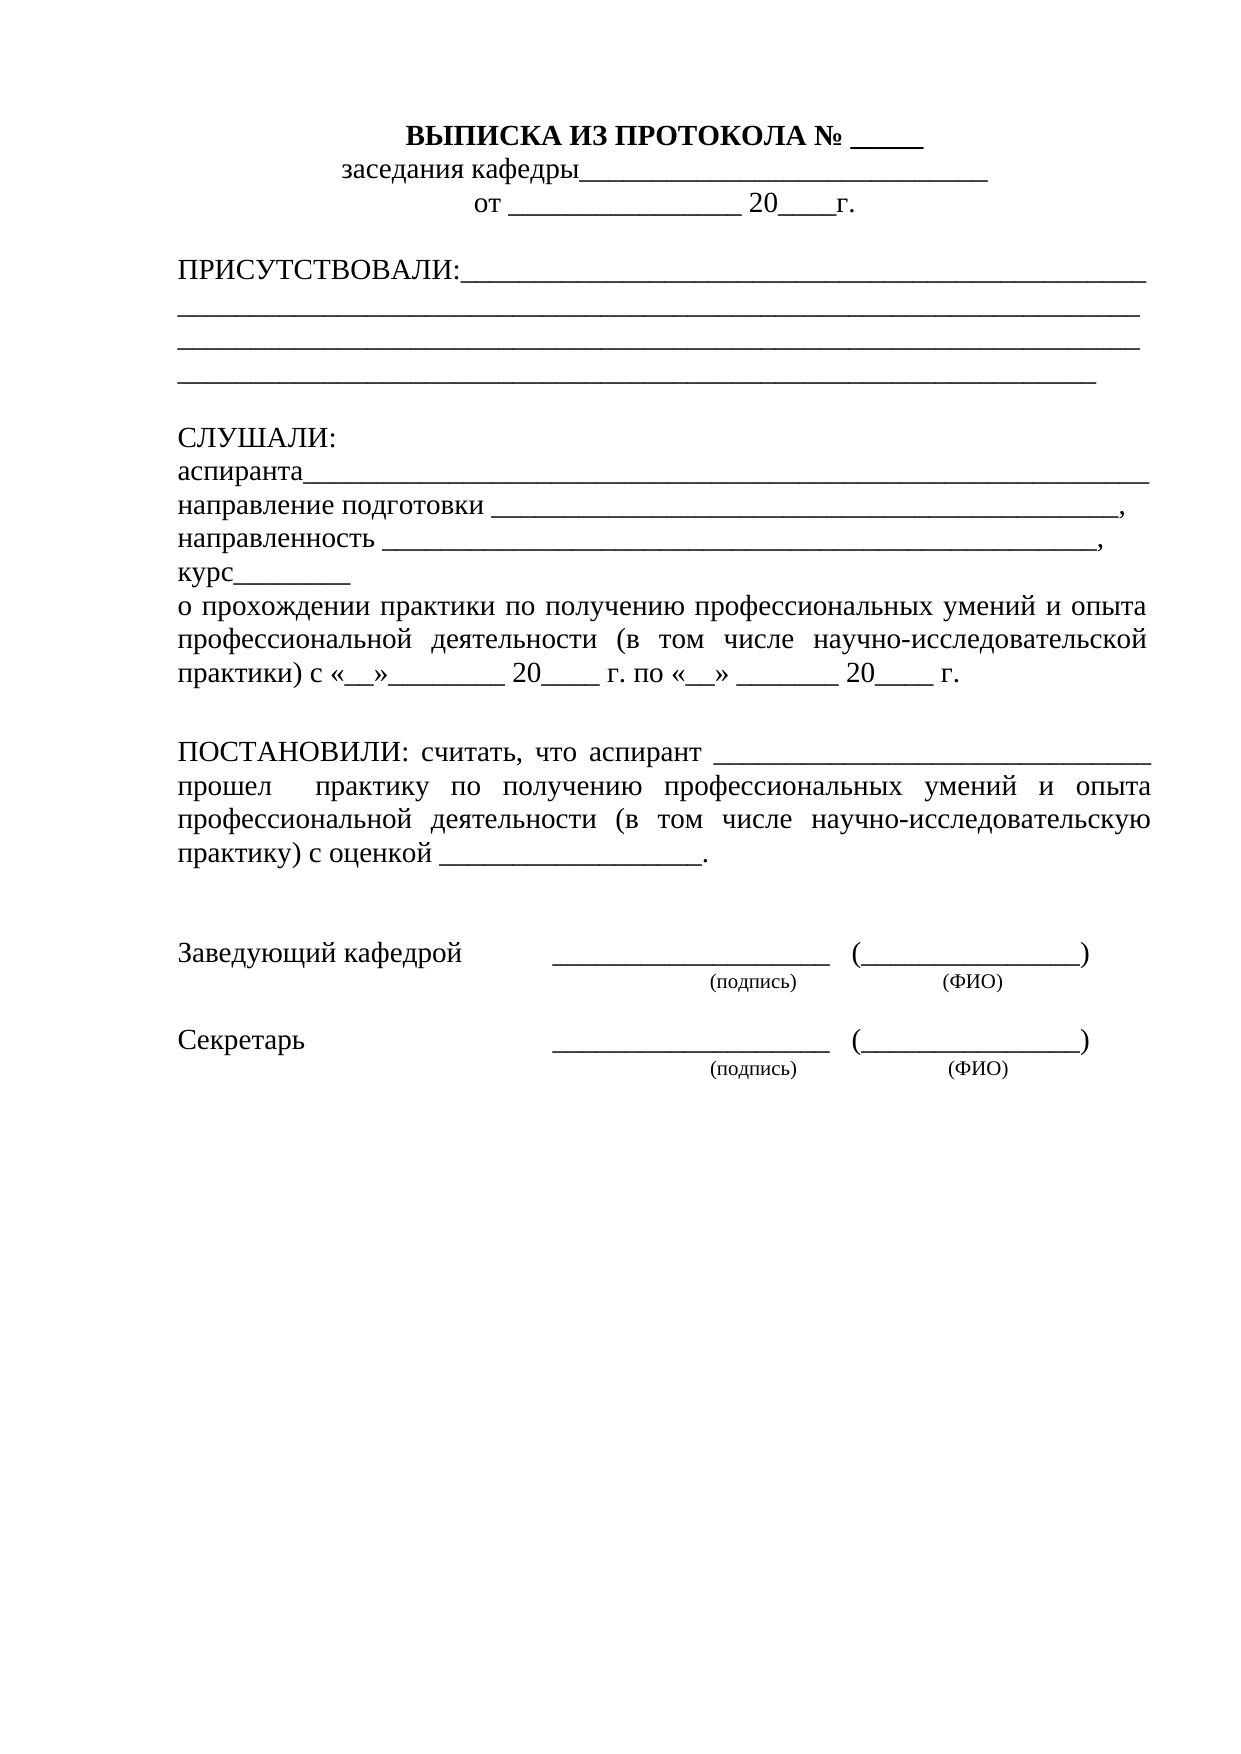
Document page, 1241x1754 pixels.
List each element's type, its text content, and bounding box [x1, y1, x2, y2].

text курс________ [177, 554, 1152, 588]
text Секретарь ___________________ (_______________) [177, 1022, 1152, 1056]
text ПРИСУТСТВОВАЛИ:__________________________________________________________________________________________________________________________________________________________________________________________________________________________________________________ [177, 252, 1152, 386]
text о прохождении практики по получению профессиональных умений и опыта профессиональной деятельности (в том числе научно-исследовательской практики) с «__»________ 20____ г. по «__» _______ 20____ г. [177, 588, 1147, 688]
text Заведующий кафедрой ___________________ (_______________) [177, 936, 1152, 969]
text ПОСТАНОВИЛИ: считать, что аспирант ______________________________ прошел практику по получению профессиональных умений и опыта профессиональной деятельности (в том числе научно-исследовательскую практику) с оценкой __________________. [177, 734, 1152, 868]
text заседания кафедры____________________________ [177, 152, 1152, 185]
text направленность _________________________________________________, [177, 521, 1152, 554]
text аспиранта__________________________________________________________ [177, 453, 1152, 487]
text СЛУШАЛИ: [177, 420, 1152, 453]
text от ________________ 20____г. [177, 185, 1152, 219]
text (подпись) (ФИО) [620, 1056, 1152, 1079]
text ВЫПИСКА ИЗ ПРОТОКОЛА № _____ [177, 118, 1152, 152]
text направление подготовки ___________________________________________, [177, 487, 1152, 521]
text (подпись) (ФИО) [620, 969, 1152, 993]
